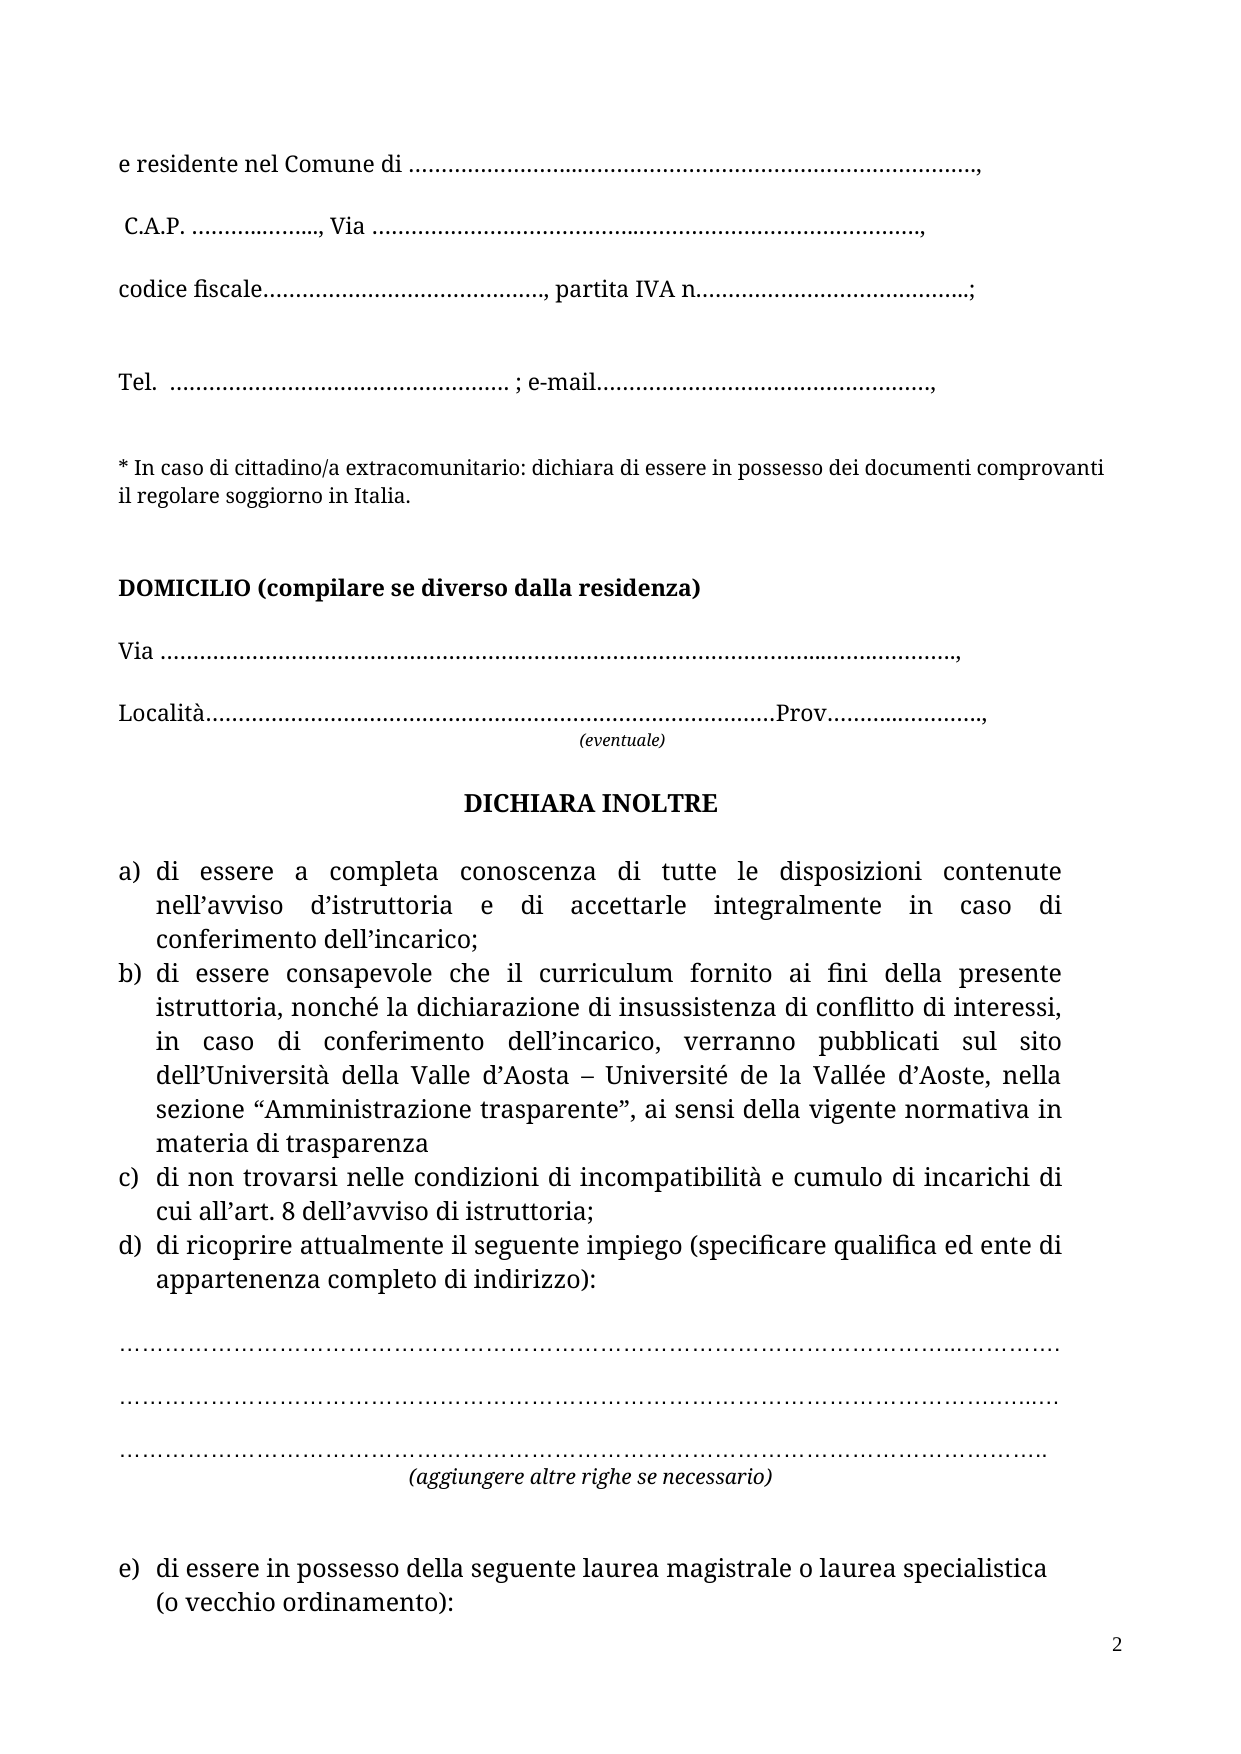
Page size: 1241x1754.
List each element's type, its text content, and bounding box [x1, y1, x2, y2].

text codice fiscale……………………………………., partita IVA n.…………………………………..; [118, 273, 1122, 304]
text (aggiungere altre righe se necessario) [118, 1462, 1063, 1490]
text ………………………………………………………………………………………………...…………. [118, 1330, 1063, 1357]
text Via ………………………………………………………………………………………...…….…………., [118, 635, 1122, 666]
list di non trovarsi nelle condizioni di incompatibilità e cumulo di incarichi di cui all’art. 8 dell’avviso di istruttoria; [118, 1160, 1063, 1228]
text …………………………………………………………………………………………………….…...… [118, 1383, 1063, 1409]
text DICHIARA INOLTRE [118, 785, 1063, 819]
text DOMICILIO (compilare se diverso dalla residenza) [118, 572, 1122, 603]
text * In caso di cittadino/a extracomunitario: dichiara di essere in possesso dei documenti comprovanti il regolare soggiorno in Italia. [118, 453, 1122, 510]
text ………………………………………………………………………………………………………….. [118, 1436, 1063, 1462]
text Tel. ……………………………………………. ; e-mail……………………………………………, [118, 366, 1122, 398]
text C.A.P. ………..……..., Via …………………………………..……………………………………., [118, 210, 1122, 241]
list di essere a completa conoscenza di tutte le disposizioni contenute nell’avviso d’istruttoria e di accettarle integralmente in caso di conferimento dell’incarico; [118, 853, 1063, 956]
list di ricoprire attualmente il seguente impiego (specificare qualifica ed ente di appartenenza completo di indirizzo): [118, 1228, 1063, 1296]
list di essere consapevole che il curriculum fornito ai fini della presente istruttoria, nonché la dichiarazione di insussistenza di conflitto di interessi, in caso di conferimento dell’incarico, verranno pubblicati sul sito dell’Università della Valle d’Aosta – Université de la Vallée d’Aoste, nella sezione “Amministrazione trasparente”, ai sensi della vigente normativa in materia di trasparenza [118, 956, 1063, 1160]
text e residente nel Comune di ……………………..……………………………………………………., [118, 148, 1122, 179]
subtitle (eventuale) [118, 728, 1122, 751]
list di essere in possesso della seguente laurea magistrale o laurea specialistica (o vecchio ordinamento): [118, 1551, 1063, 1619]
text Località……………………………………………………………………………Prov………..…………., [118, 697, 1122, 728]
